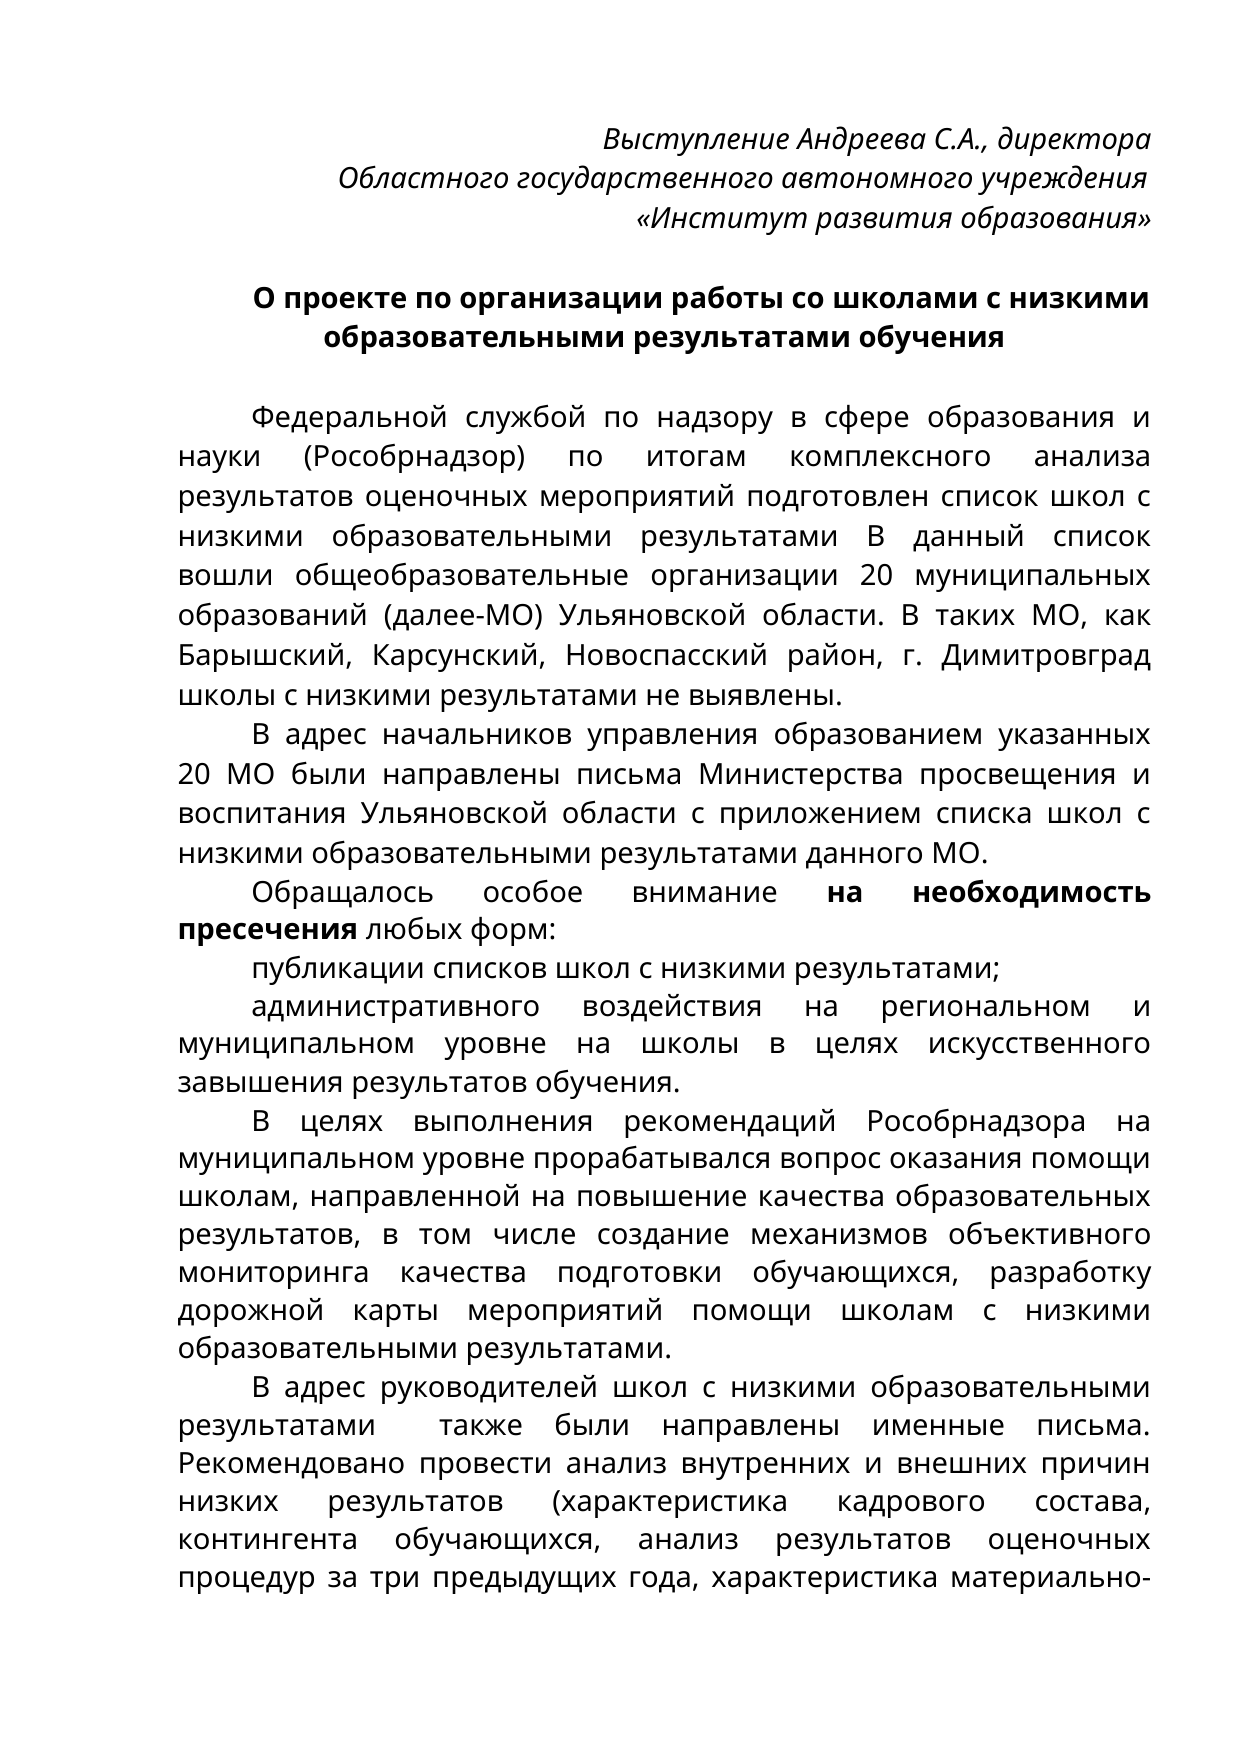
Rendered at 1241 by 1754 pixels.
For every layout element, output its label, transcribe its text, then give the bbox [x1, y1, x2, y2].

text публикации списков школ с низкими результатами; [177, 948, 1152, 986]
text Выступление Андреева С.А., директора [177, 118, 1152, 158]
text О проекте по организации работы со школами с низкими образовательными результатами обучения [177, 277, 1152, 356]
text административного воздействия на региональном и муниципальном уровне на школы в целях искусственного завышения результатов обучения. [177, 986, 1152, 1101]
text Обращалось особое внимание на необходимость пресечения любых форм: [177, 872, 1152, 948]
text Областного государственного автономного учреждения «Институт развития образования» [177, 158, 1152, 237]
text В целях выполнения рекомендаций Рособрнадзора на муниципальном уровне прорабатывался вопрос оказания помощи школам, направленной на повышение качества образовательных результатов, в том числе создание механизмов объективного мониторинга качества подготовки обучающихся, разработку дорожной карты мероприятий помощи школам с низкими образовательными результатами. [177, 1101, 1152, 1367]
text В адрес начальников управления образованием указанных 20 МО были направлены письма Министерства просвещения и воспитания Ульяновской области с приложением списка школ с низкими образовательными результатами данного МО. [177, 713, 1152, 872]
text Федеральной службой по надзору в сфере образования и науки (Рособрнадзор) по итогам комплексного анализа результатов оценочных мероприятий подготовлен список школ с низкими образовательными результатами В данный список вошли общеобразовательные организации 20 муниципальных образований (далее-МО) Ульяновской области. В таких МО, как Барышский, Карсунский, Новоспасский район, г. Димитровград школы с низкими результатами не выявлены. [177, 396, 1152, 713]
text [177, 1367, 1152, 1596]
